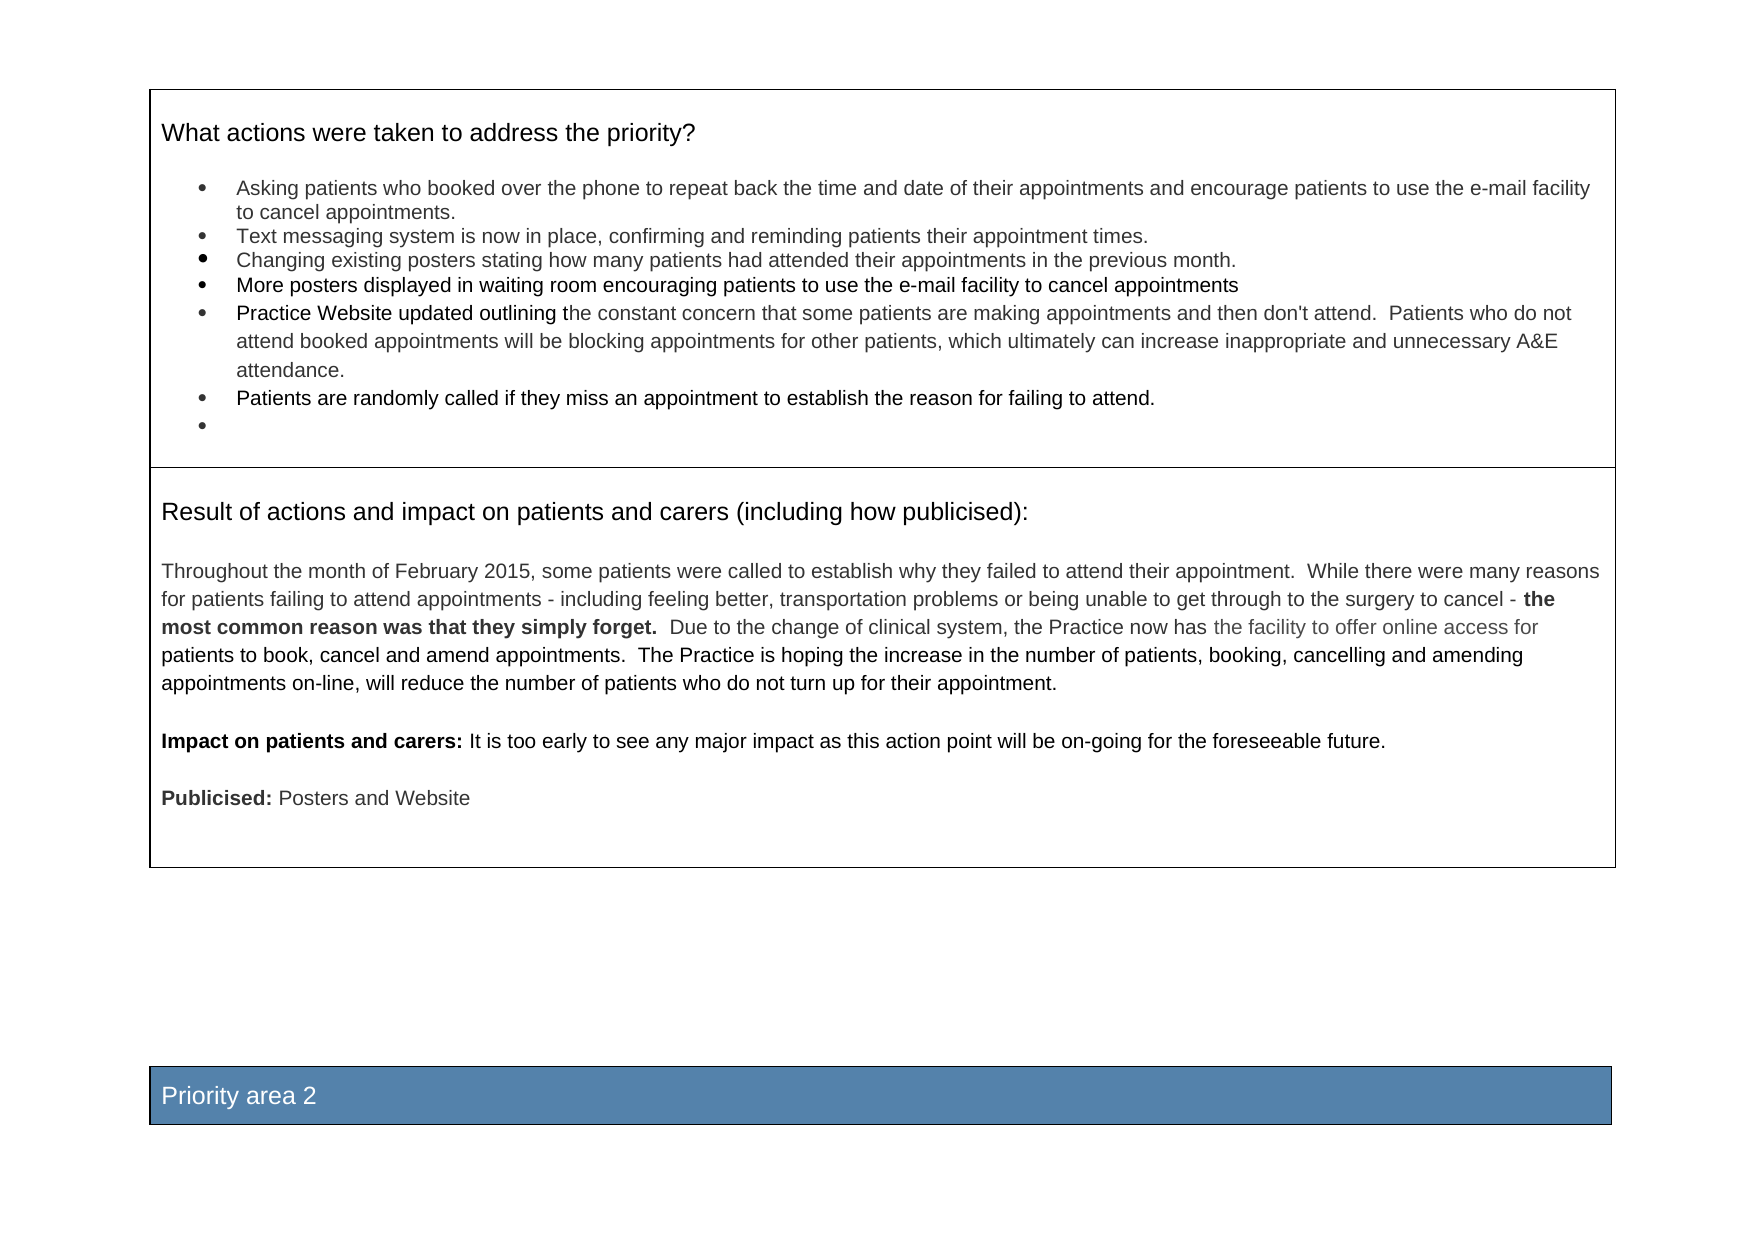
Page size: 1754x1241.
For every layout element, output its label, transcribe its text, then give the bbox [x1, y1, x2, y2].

table_cell Result of actions and impact on patients and carers (including how publicised): Throughout the month of February 2015, some patients were called to establish why they failed to attend their appointment. While there were many reasons for patients failing to attend appointments - including feeling better, transportation problems or being unable to get through to the surgery to cancel - the most common reason was that they simply forget. Due to the change of clinical system, the Practice now has the facility to offer online access for patients to book, cancel and amend appointments. The Practice is hoping the increase in the number of patients, booking, cancelling and amending appointments on-line, will reduce the number of patients who do not turn up for their appointment. Impact on patients and carers: It is too early to see any major impact as this action point will be on-going for the foreseeable future. Publicised: Posters and Website [151, 468, 1615, 867]
table_header Priority area 2 [151, 1067, 1611, 1124]
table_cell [151, 90, 1615, 467]
